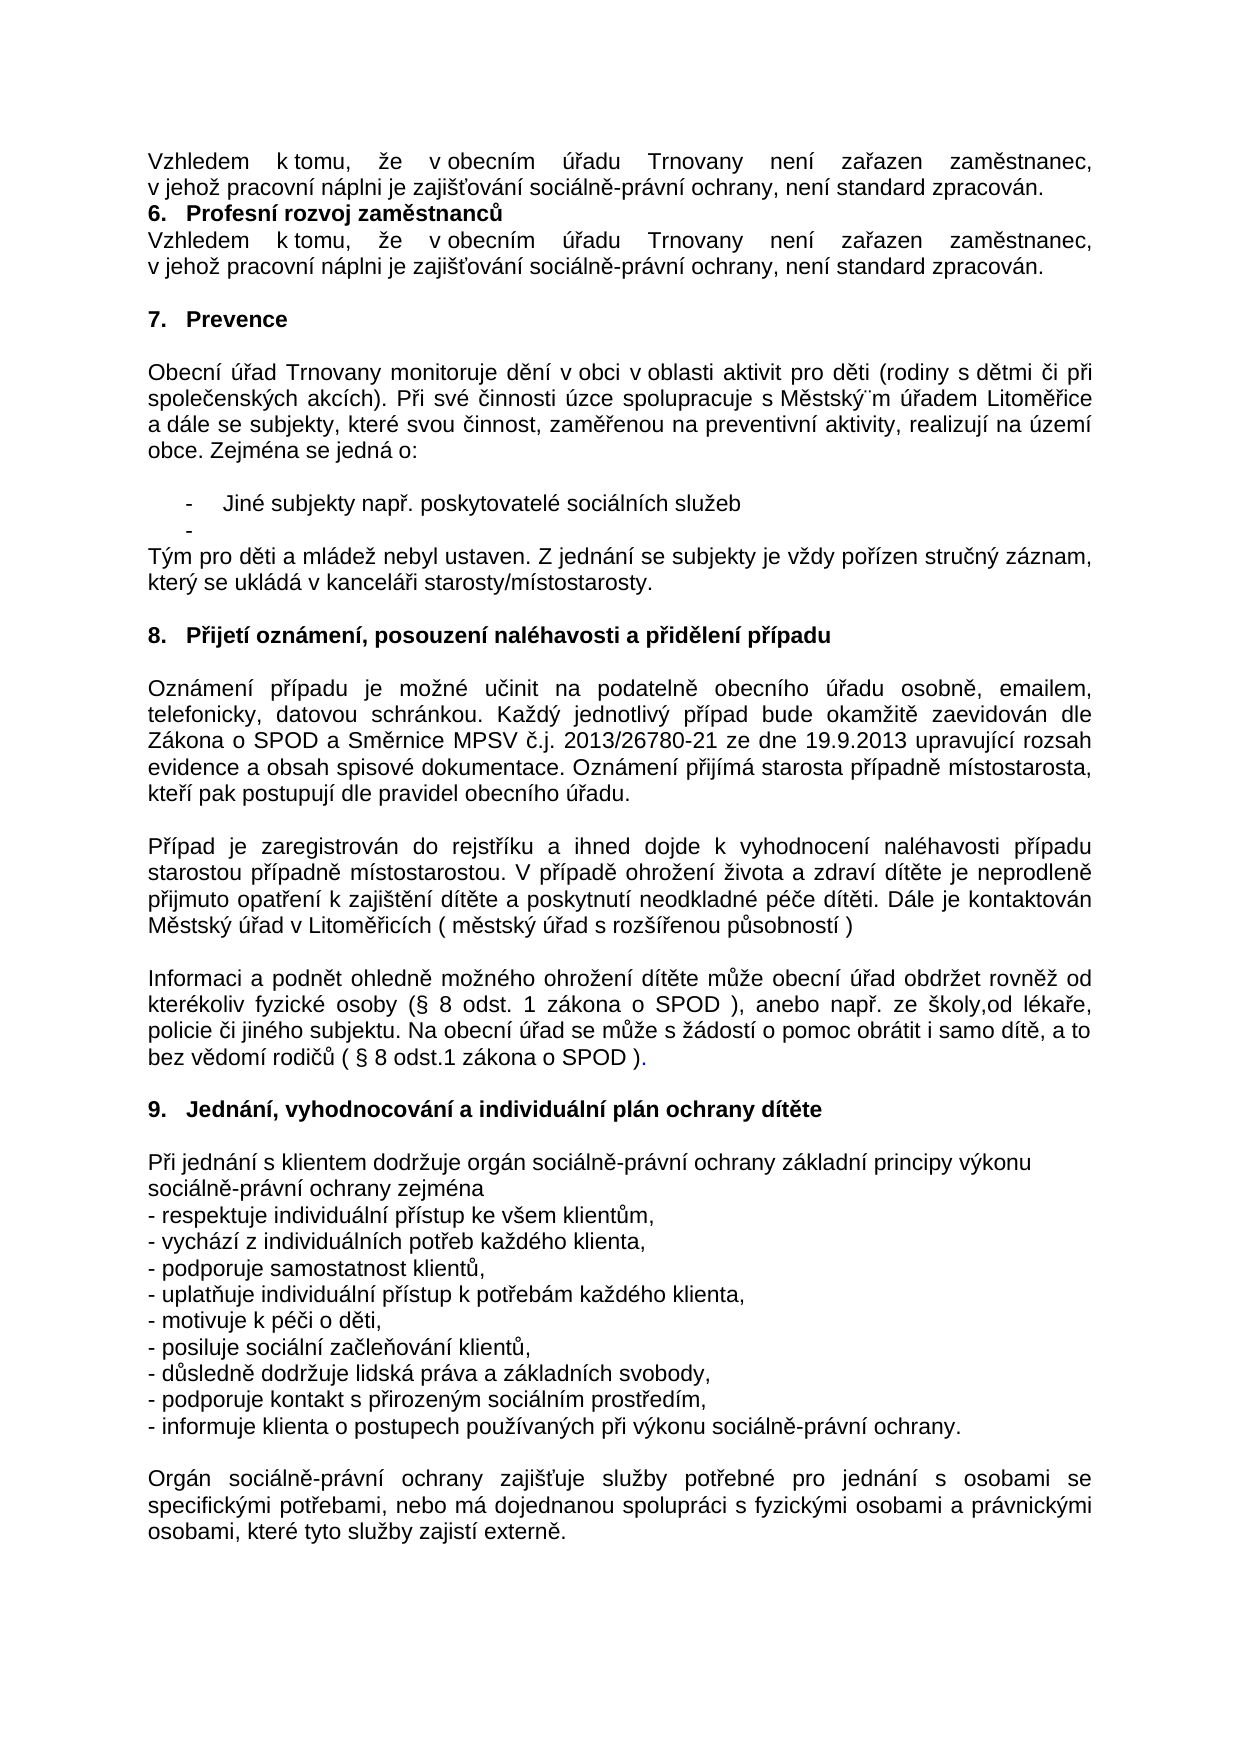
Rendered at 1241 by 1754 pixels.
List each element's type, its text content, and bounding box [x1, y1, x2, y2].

text - podporuje samostatnost klientů, [148, 1254, 1093, 1281]
text - posiluje sociální začleňování klientů, [148, 1333, 1093, 1360]
text Orgán sociálně-právní ochrany zajišťuje služby potřebné pro jednání s osobami se specifickými potřebami, nebo má dojednanou spolupráci s fyzickými osobami a právnickými osobami, které tyto služby zajistí externě. [148, 1465, 1093, 1544]
text 6. Profesní rozvoj zaměstnanců [148, 200, 1093, 227]
text 9. Jednání, vyhodnocování a individuální plán ochrany dítěte [148, 1096, 1093, 1123]
text - uplatňuje individuální přístup k potřebám každého klienta, [148, 1281, 1093, 1307]
text - důsledně dodržuje lidská práva a základních svobody, [148, 1360, 1093, 1386]
text Případ je zaregistrován do rejstříku a ihned dojde k vyhodnocení naléhavosti případu starostou případně místostarostou. V případě ohrožení života a zdraví dítěte je neprodleně přijmuto opatření k zajištění dítěte a poskytnutí neodkladné péče dítěti. Dále je kontaktován Městský úřad v Litoměřicích ( městský úřad s rozšířenou působností ) [148, 833, 1093, 938]
text - motivuje k péči o děti, [148, 1307, 1093, 1333]
text Vzhledem k tomu, že v obecním úřadu Trnovany není zařazen zaměstnanec, v jehož pracovní náplni je zajišťování sociálně-právní ochrany, není standard zpracován. [148, 148, 1093, 200]
text - informuje klienta o postupech používaných při výkonu sociálně-právní ochrany. [148, 1413, 1093, 1439]
text - vychází z individuálních potřeb každého klienta, [148, 1228, 1093, 1254]
text 7. Prevence [148, 306, 1093, 332]
text Tým pro děti a mládež nebyl ustaven. Z jednání se subjekty je vždy pořízen stručný záznam, který se ukládá v kanceláři starosty/místostarosty. [148, 543, 1093, 596]
list Jiné subjekty např. poskytovatelé sociálních služeb [185, 490, 1093, 517]
text Oznámení případu je možné učinit na podatelně obecního úřadu osobně, emailem, telefonicky, datovou schránkou. Každý jednotlivý případ bude okamžitě zaevidován dle Zákona o SPOD a Směrnice MPSV č.j. 2013/26780-21 ze dne 19.9.2013 upravující rozsah evidence a obsah spisové dokumentace. Oznámení přijímá starosta případně místostarosta, kteří pak postupují dle pravidel obecního úřadu. [148, 675, 1093, 806]
text Informaci a podnět ohledně možného ohrožení dítěte může obecní úřad obdržet rovněž od kterékoliv fyzické osoby (§ 8 odst. 1 zákona o SPOD ), anebo např. ze školy,od lékaře, policie či jiného subjektu. Na obecní úřad se může s žádostí o pomoc obrátit i samo dítě, a to bez vědomí rodičů ( § 8 odst.1 zákona o SPOD ). [148, 964, 1093, 1070]
text - respektuje individuální přístup ke všem klientům, [148, 1202, 1093, 1228]
text Při jednání s klientem dodržuje orgán sociálně-právní ochrany základní principy výkonu sociálně-právní ochrany zejména [148, 1149, 1093, 1202]
text Vzhledem k tomu, že v obecním úřadu Trnovany není zařazen zaměstnanec, v jehož pracovní náplni je zajišťování sociálně-právní ochrany, není standard zpracován. [148, 227, 1093, 279]
text Obecní úřad Trnovany monitoruje dění v obci v oblasti aktivit pro děti (rodiny s dětmi či při společenských akcích). Při své činnosti úzce spolupracuje s Městský¨m úřadem Litoměřice a dále se subjekty, které svou činnost, zaměřenou na preventivní aktivity, realizují na území obce. Zejména se jedná o: [148, 358, 1093, 464]
text 8. Přijetí oznámení, posouzení naléhavosti a přidělení případu [148, 622, 1093, 648]
text - podporuje kontakt s přirozeným sociálním prostředím, [148, 1386, 1093, 1413]
